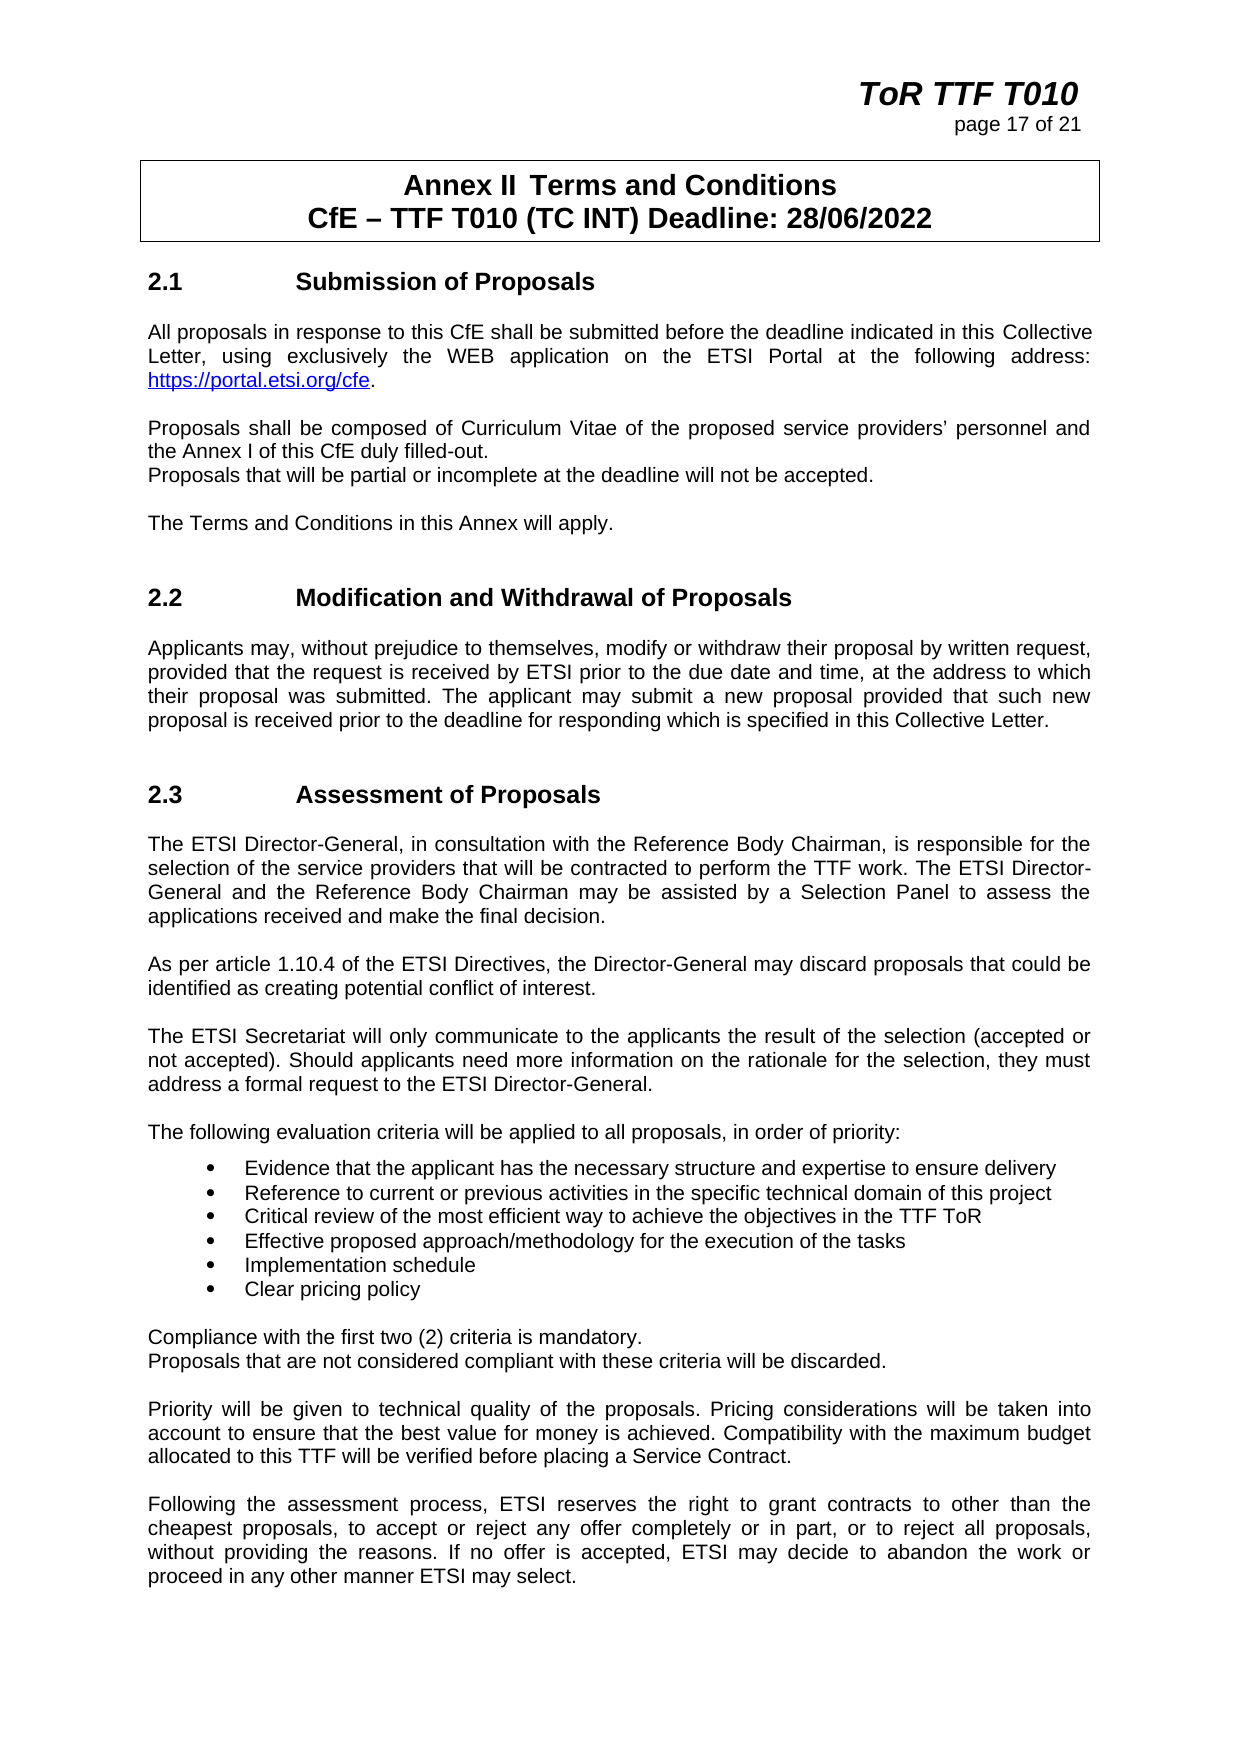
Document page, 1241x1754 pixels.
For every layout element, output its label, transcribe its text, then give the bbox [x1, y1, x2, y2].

text The ETSI Secretariat will only communicate to the applicants the result of the selection (accepted or not accepted). Should applicants need more information on the rationale for the selection, they must address a formal request to the ETSI Director-General. [148, 1024, 1092, 1096]
list Critical review of the most efficient way to achieve the objectives in the TTF ToR [207, 1204, 1092, 1228]
text 2.1 Submission of Proposals [148, 267, 1092, 296]
list Implementation schedule [207, 1252, 1092, 1277]
text As per article 1.10.4 of the ETSI Directives, the Director-General may discard proposals that could be identified as creating potential conflict of interest. [148, 952, 1092, 1000]
text All proposals in response to this CfE shall be submitted before the deadline indicated in this Collective Letter, using exclusively the WEB application on the ETSI Portal at the following address: https://portal.etsi.org/cfe. [148, 319, 1092, 391]
text Annex II Terms and Conditions CfE – TTF T010 (TC INT) Deadline: 28/06/2022 [141, 161, 1099, 241]
list Evidence that the applicant has the necessary structure and expertise to ensure delivery [207, 1156, 1092, 1180]
text Proposals that are not considered compliant with these criteria will be discarded. [148, 1348, 1092, 1372]
text 2.3 Assessment of Proposals [148, 779, 1092, 808]
text The Terms and Conditions in this Annex will apply. [148, 511, 1092, 535]
text Priority will be given to technical quality of the proposals. Pricing considerations will be taken into account to ensure that the best value for money is achieved. Compatibility with the maximum budget allocated to this TTF will be verified before placing a Service Contract. [148, 1396, 1092, 1468]
text The ETSI Director-General, in consultation with the Reference Body Chairman, is responsible for the selection of the service providers that will be contracted to perform the TTF work. The ETSI Director-General and the Reference Body Chairman may be assisted by a Selection Panel to assess the applications received and make the final decision. [148, 832, 1092, 928]
text Following the assessment process, ETSI reserves the right to grant contracts to other than the cheapest proposals, to accept or reject any offer completely or in part, or to reject all proposals, without providing the reasons. If no offer is accepted, ETSI may decide to abandon the work or proceed in any other manner ETSI may select. [148, 1492, 1092, 1588]
list Effective proposed approach/methodology for the execution of the tasks [207, 1228, 1092, 1252]
text Compliance with the first two (2) criteria is mandatory. [148, 1324, 1092, 1348]
text 2.2 Modification and Withdrawal of Proposals [148, 583, 1092, 612]
text Proposals shall be composed of Curriculum Vitae of the proposed service providers’ personnel and the Annex I of this CfE duly filled-out. [148, 415, 1092, 463]
text The following evaluation criteria will be applied to all proposals, in order of priority: [148, 1120, 1092, 1144]
list Clear pricing policy [207, 1277, 1092, 1301]
list Reference to current or previous activities in the specific technical domain of this project [207, 1180, 1092, 1204]
text Applicants may, without prejudice to themselves, modify or withdraw their proposal by written request, provided that the request is received by ETSI prior to the due date and time, at the address to which their proposal was submitted. The applicant may submit a new proposal provided that such new proposal is received prior to the deadline for responding which is specified in this Collective Letter. [148, 636, 1092, 732]
text Proposals that will be partial or incomplete at the deadline will not be accepted. [148, 463, 1092, 487]
